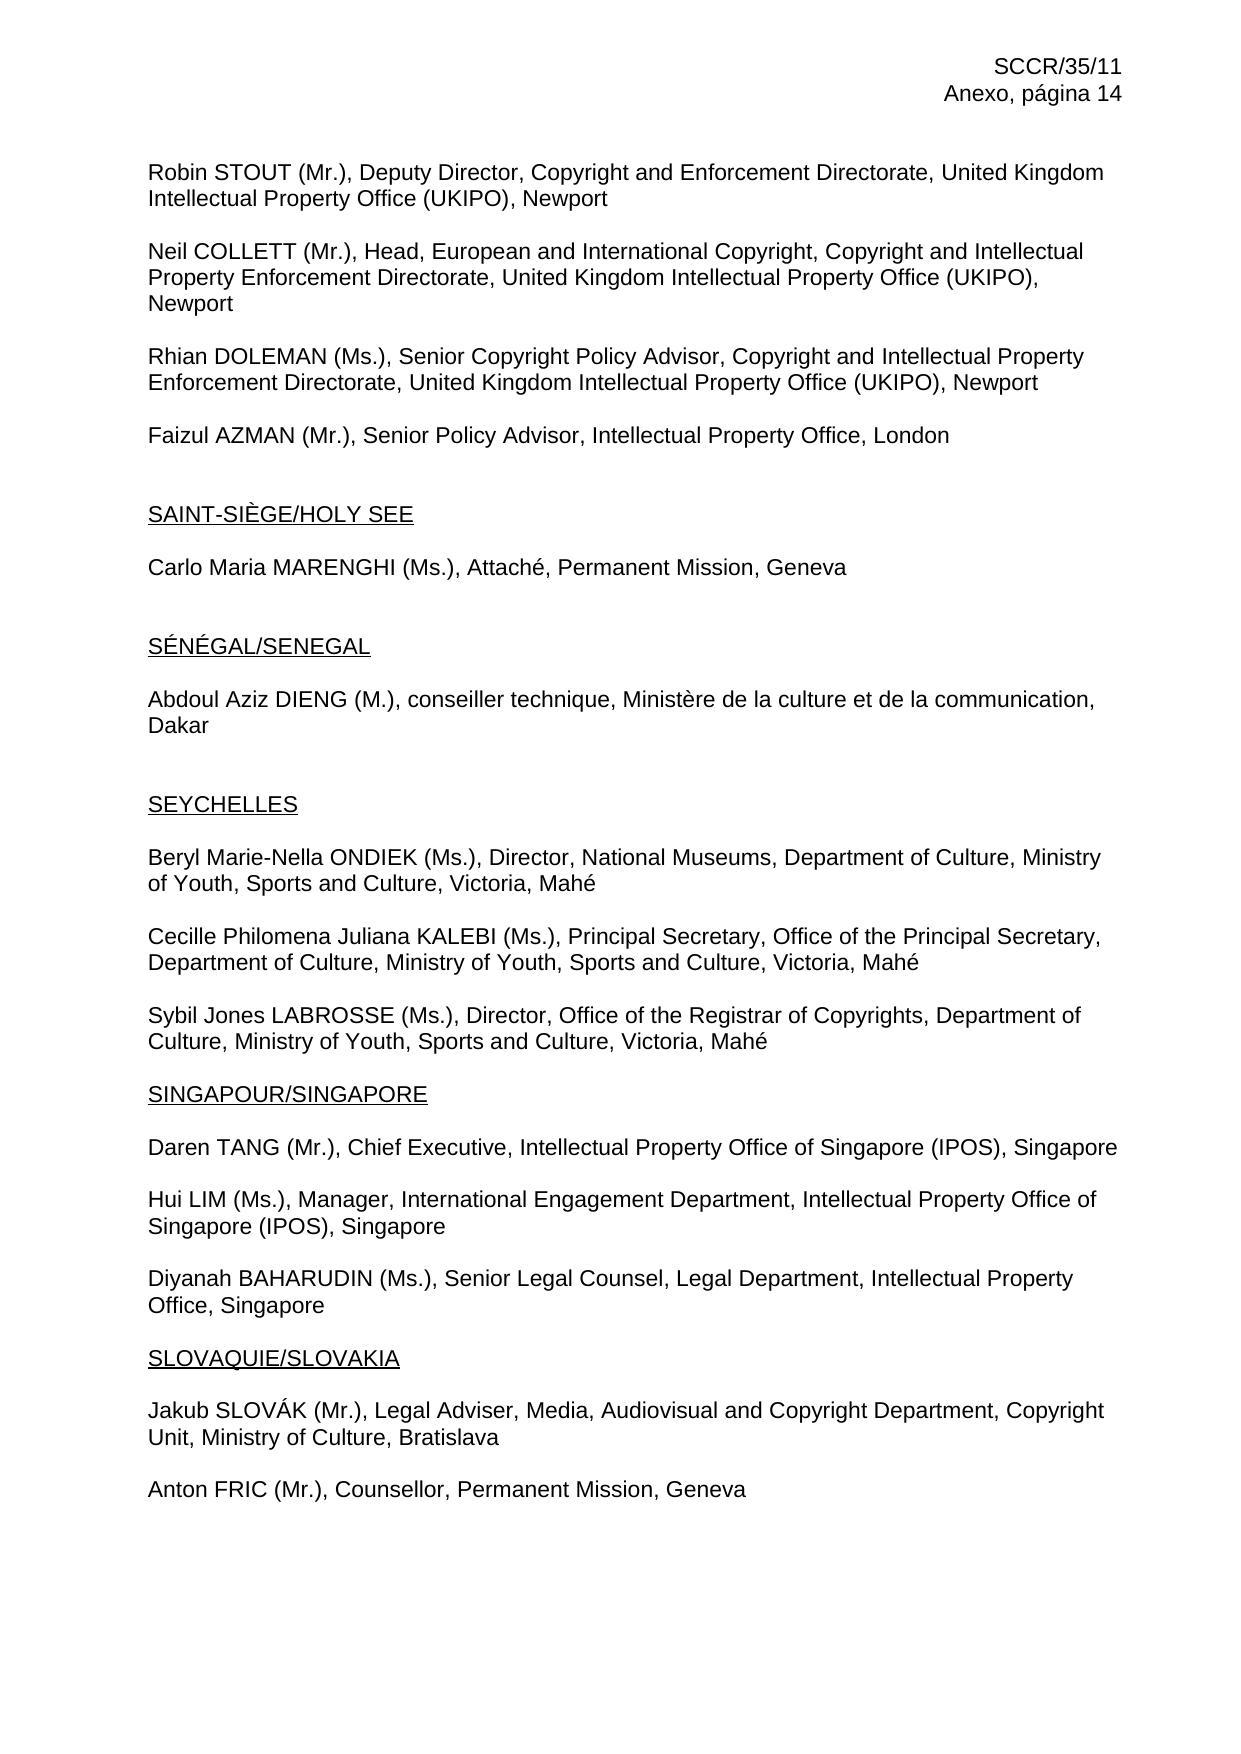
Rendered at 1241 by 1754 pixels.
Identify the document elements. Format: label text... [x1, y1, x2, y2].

text Beryl Marie-Nella ONDIEK (Ms.), Director, National Museums, Department of Culture, Ministry of Youth, Sports and Culture, Victoria, Mahé [148, 844, 1122, 896]
text Robin STOUT (Mr.), Deputy Director, Copyright and Enforcement Directorate, United Kingdom Intellectual Property Office (UKIPO), Newport [148, 158, 1122, 211]
text Abdoul Aziz DIENG (M.), conseiller technique, Ministère de la culture et de la communication, Dakar [148, 686, 1122, 738]
text SLOVAQUIE/SLOVAKIA [148, 1344, 1122, 1371]
text Daren TANG (Mr.), Chief Executive, Intellectual Property Office of Singapore (IPOS), Singapore [148, 1134, 1122, 1160]
text Hui LIM (Ms.), Manager, International Engagement Department, Intellectual Property Office of Singapore (IPOS), Singapore [148, 1186, 1122, 1239]
text Sybil Jones LABROSSE (Ms.), Director, Office of the Registrar of Copyrights, Department of Culture, Ministry of Youth, Sports and Culture, Victoria, Mahé [148, 1002, 1122, 1054]
text Cecille Philomena Juliana KALEBI (Ms.), Principal Secretary, Office of the Principal Secretary, Department of Culture, Ministry of Youth, Sports and Culture, Victoria, Mahé [148, 923, 1122, 976]
text SEYCHELLES [148, 791, 1122, 817]
text Faizul AZMAN (Mr.), Senior Policy Advisor, Intellectual Property Office, London [148, 422, 1122, 448]
text SAINT-SIÈGE/HOLY SEE [148, 501, 1122, 527]
text SINGAPOUR/SINGAPORE [148, 1081, 1122, 1107]
text Carlo Maria MARENGHI (Ms.), Attaché, Permanent Mission, Geneva [148, 554, 1122, 580]
text Rhian DOLEMAN (Ms.), Senior Copyright Policy Advisor, Copyright and Intellectual Property Enforcement Directorate, United Kingdom Intellectual Property Office (UKIPO), Newport [148, 343, 1122, 396]
text Anton FRIC (Mr.), Counsellor, Permanent Mission, Geneva [148, 1476, 1122, 1503]
text SÉNÉGAL/SENEGAL [148, 633, 1122, 659]
text Jakub SLOVÁK (Mr.), Legal Adviser, Media, Audiovisual and Copyright Department, Copyright Unit, Ministry of Culture, Bratislava [148, 1397, 1122, 1450]
text Neil COLLETT (Mr.), Head, European and International Copyright, Copyright and Intellectual Property Enforcement Directorate, United Kingdom Intellectual Property Office (UKIPO), Newport [148, 238, 1122, 317]
text Diyanah BAHARUDIN (Ms.), Senior Legal Counsel, Legal Department, Intellectual Property Office, Singapore [148, 1265, 1122, 1318]
